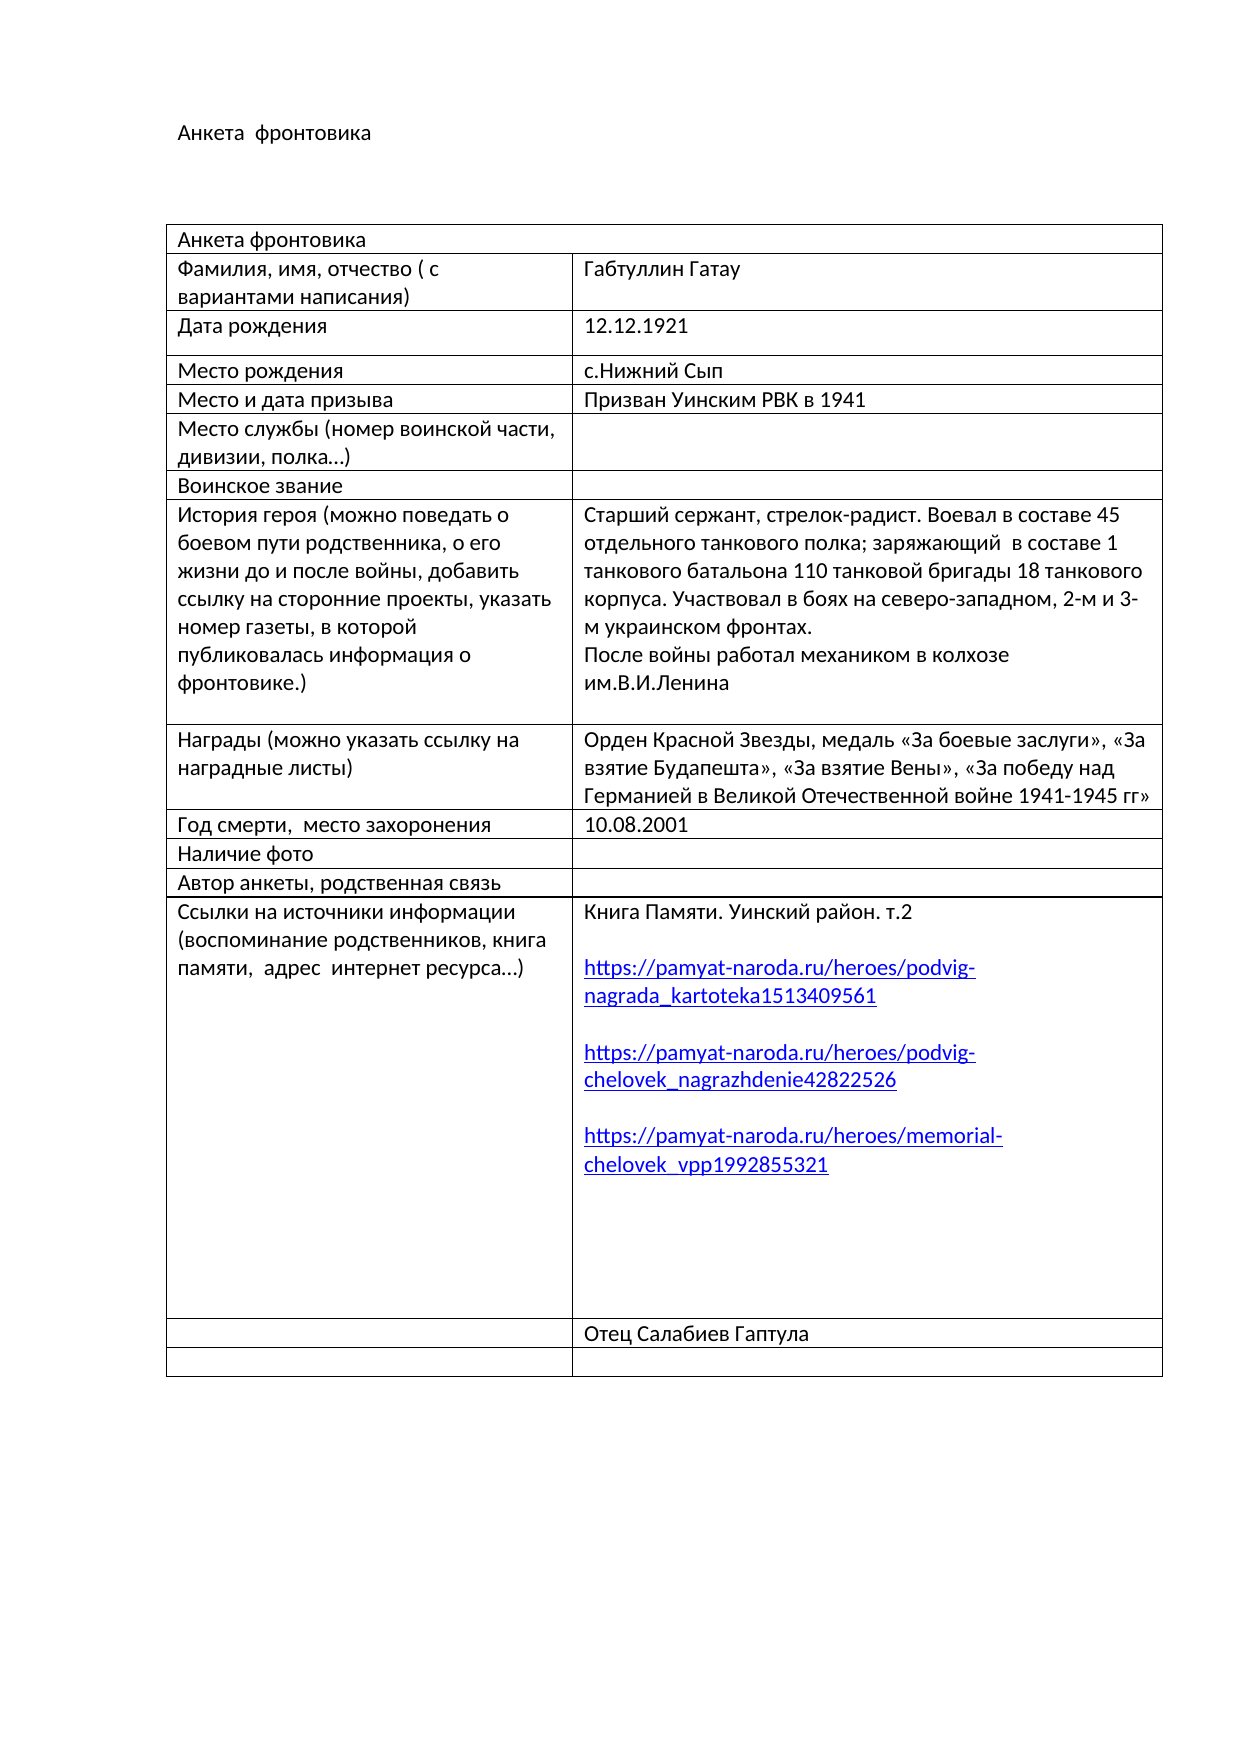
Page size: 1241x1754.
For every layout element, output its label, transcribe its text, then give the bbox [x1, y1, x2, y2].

table_cell Старший сержант, стрелок-радист. Воевал в составе 45 отдельного танкового полка; заряжающий в составе 1 танкового батальона 110 танковой бригады 18 танкового корпуса. Участвовал в боях на северо-западном, 2-м и 3-м украинском фронтах. После войны работал механиком в колхозе им.В.И.Ленина [573, 500, 1162, 724]
table_cell Орден Красной Звезды, медаль «За боевые заслуги», «За взятие Будапешта», «За взятие Вены», «За победу над Германией в Великой Отечественной войне 1941-1945 гг» [573, 725, 1162, 809]
table_cell 10.08.2001 [573, 810, 1162, 838]
table_cell [573, 839, 1162, 867]
table_cell [573, 471, 1162, 499]
table_cell История героя (можно поведать о боевом пути родственника, о его жизни до и после войны, добавить ссылку на сторонние проекты, указать номер газеты, в которой публиковалась информация о фронтовике.) [167, 500, 572, 724]
table_header Анкета фронтовика [167, 225, 1162, 253]
table_cell 12.12.1921 [573, 311, 1162, 355]
table_cell Фамилия, имя, отчество ( с вариантами написания) [167, 254, 572, 310]
text Анкета фронтовика [177, 118, 1152, 146]
table_cell Место и дата призыва [167, 385, 572, 413]
table_cell Книга Памяти. Уинский район. т.2 https://pamyat-naroda.ru/heroes/podvig-nagrada_kartoteka1513409561 https://pamyat-naroda.ru/heroes/podvig-chelovek_nagrazhdenie42822526 https://pamyat-naroda.ru/heroes/memorial-chelovek_vpp1992855321 [573, 898, 1162, 1318]
table_cell с.Нижний Сып [573, 356, 1162, 384]
table_cell Дата рождения [167, 311, 572, 355]
table_cell Ссылки на источники информации (воспоминание родственников, книга памяти, адрес интернет ресурса…) [167, 898, 572, 1318]
table_cell [167, 1319, 572, 1347]
table_cell Габтуллин Гатау [573, 254, 1162, 310]
table_cell Награды (можно указать ссылку на наградные листы) [167, 725, 572, 809]
table_cell [573, 414, 1162, 470]
table_cell Отец Салабиев Гаптула [573, 1319, 1162, 1347]
table_cell Место службы (номер воинской части, дивизии, полка…) [167, 414, 572, 470]
table_cell Место рождения [167, 356, 572, 384]
table_cell Воинское звание [167, 471, 572, 499]
table_cell Автор анкеты, родственная связь [167, 869, 572, 896]
table_cell [573, 1348, 1162, 1376]
table_cell Наличие фото [167, 839, 572, 867]
table_cell Призван Уинским РВК в 1941 [573, 385, 1162, 413]
table_cell Год смерти, место захоронения [167, 810, 572, 838]
table_cell [167, 1348, 572, 1376]
table_cell [573, 869, 1162, 896]
